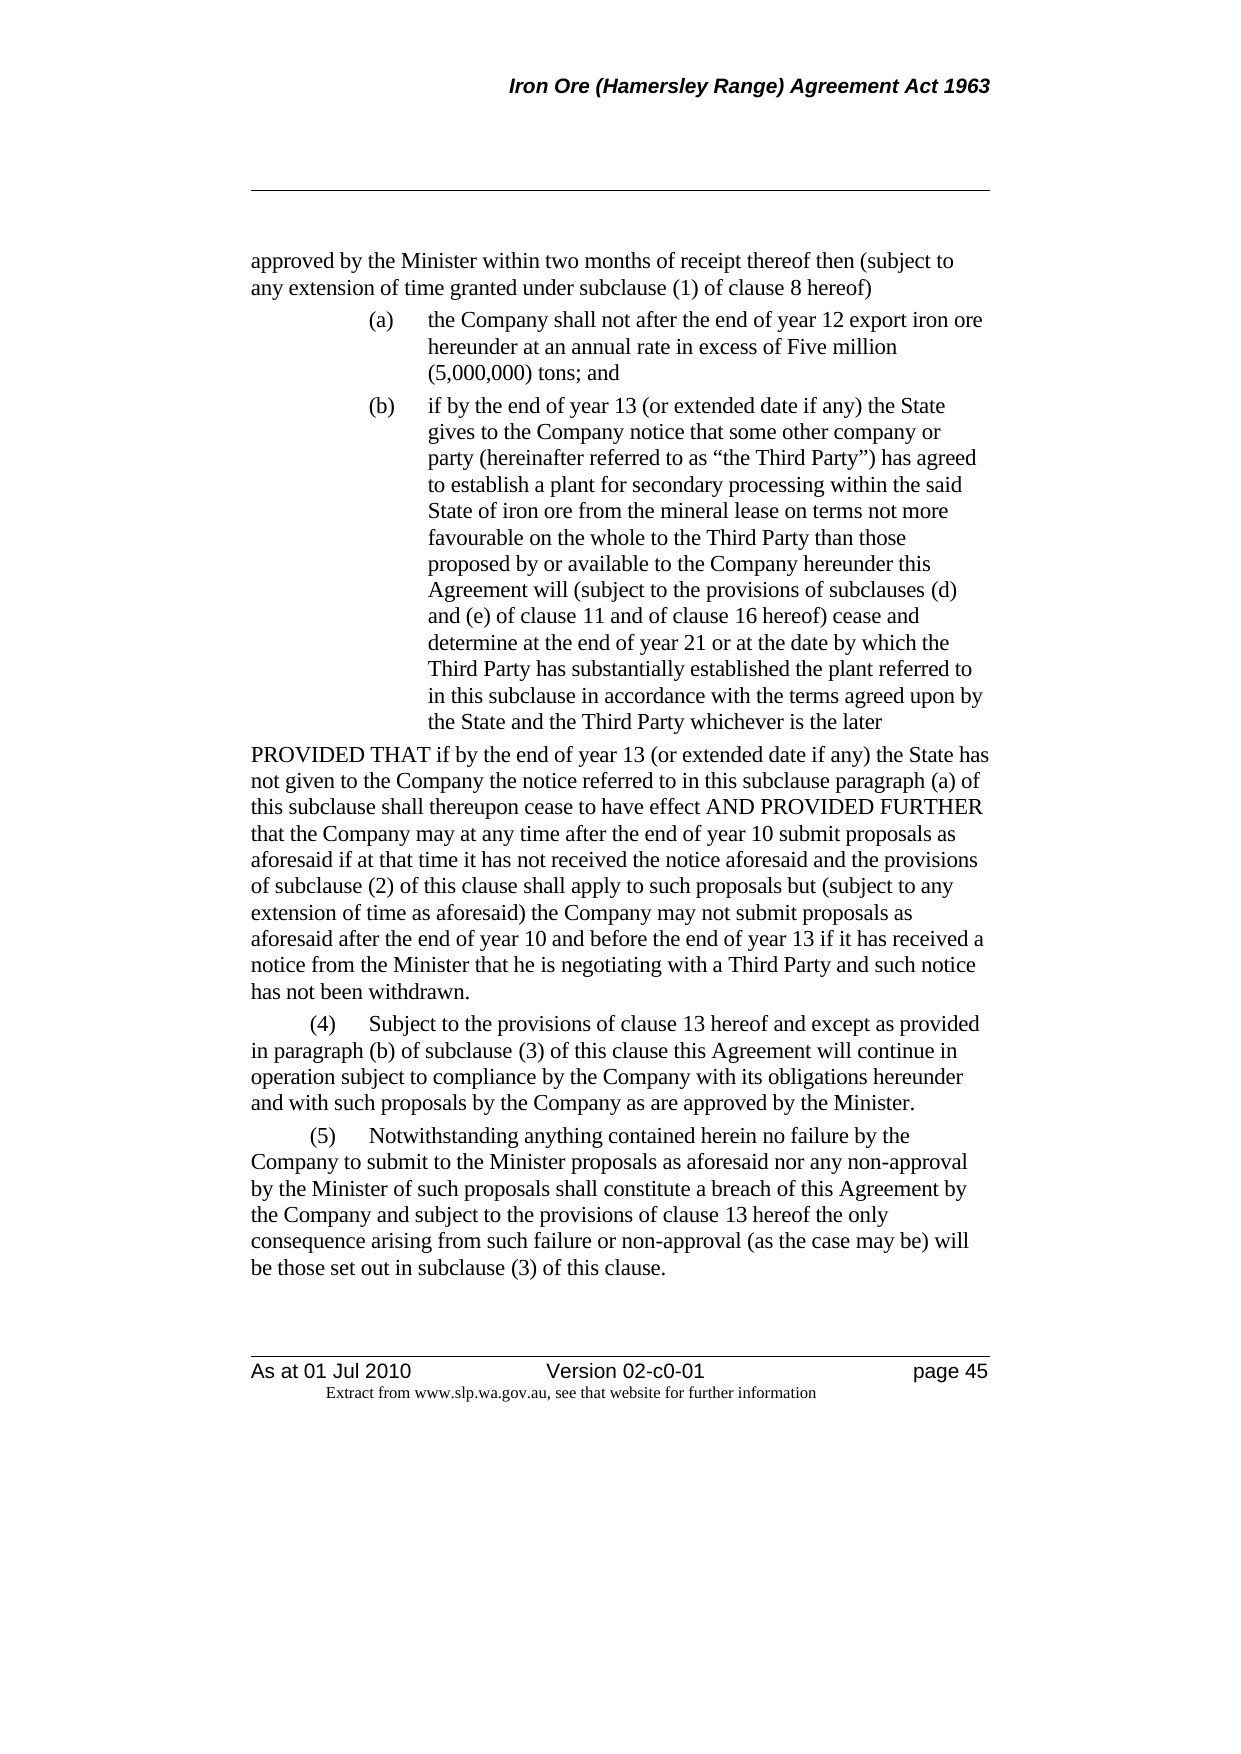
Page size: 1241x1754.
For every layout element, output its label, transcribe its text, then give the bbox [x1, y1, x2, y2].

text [251, 247, 990, 300]
text PROVIDED THAT if by the end of year 13 (or extended date if any) the State has not given to the Company the notice referred to in this subclause paragraph (a) of this subclause shall thereupon cease to have effect AND PROVIDED FURTHER that the Company may at any time after the end of year 10 submit proposals as aforesaid if at that time it has not received the notice aforesaid and the provisions of subclause (2) of this clause shall apply to such proposals but (subject to any extension of time as aforesaid) the Company may not submit proposals as aforesaid after the end of year 10 and before the end of year 13 if it has received a notice from the Minister that he is negotiating with a Third Party and such notice has not been withdrawn. [251, 741, 990, 1004]
text (a) the Company shall not after the end of year 12 export iron ore hereunder at an annual rate in excess of Five million (5,000,000) tons; and [251, 306, 990, 386]
text (5) Notwithstanding anything contained herein no failure by the Company to submit to the Minister proposals as aforesaid nor any non-approval by the Minister of such proposals shall constitute a breach of this Agreement by the Company and subject to the provisions of clause 13 hereof the only consequence arising from such failure or non-approval (as the case may be) will be those set out in subclause (3) of this clause. [251, 1122, 990, 1280]
text (4) Subject to the provisions of clause 13 hereof and except as provided in paragraph (b) of subclause (3) of this clause this Agreement will continue in operation subject to compliance by the Company with its obligations hereunder and with such proposals by the Company as are approved by the Minister. [251, 1010, 990, 1116]
text (b) if by the end of year 13 (or extended date if any) the State gives to the Company notice that some other company or party (hereinafter referred to as “the Third Party”) has agreed to establish a plant for secondary processing within the said State of iron ore from the mineral lease on terms not more favourable on the whole to the Third Party than those proposed by or available to the Company hereunder this Agreement will (subject to the provisions of subclauses (d) and (e) of clause 11 and of clause 16 hereof) cease and determine at the end of year 21 or at the date by which the Third Party has substantially established the plant referred to in this subclause in accordance with the terms agreed upon by the State and the Third Party whichever is the later [251, 392, 990, 734]
